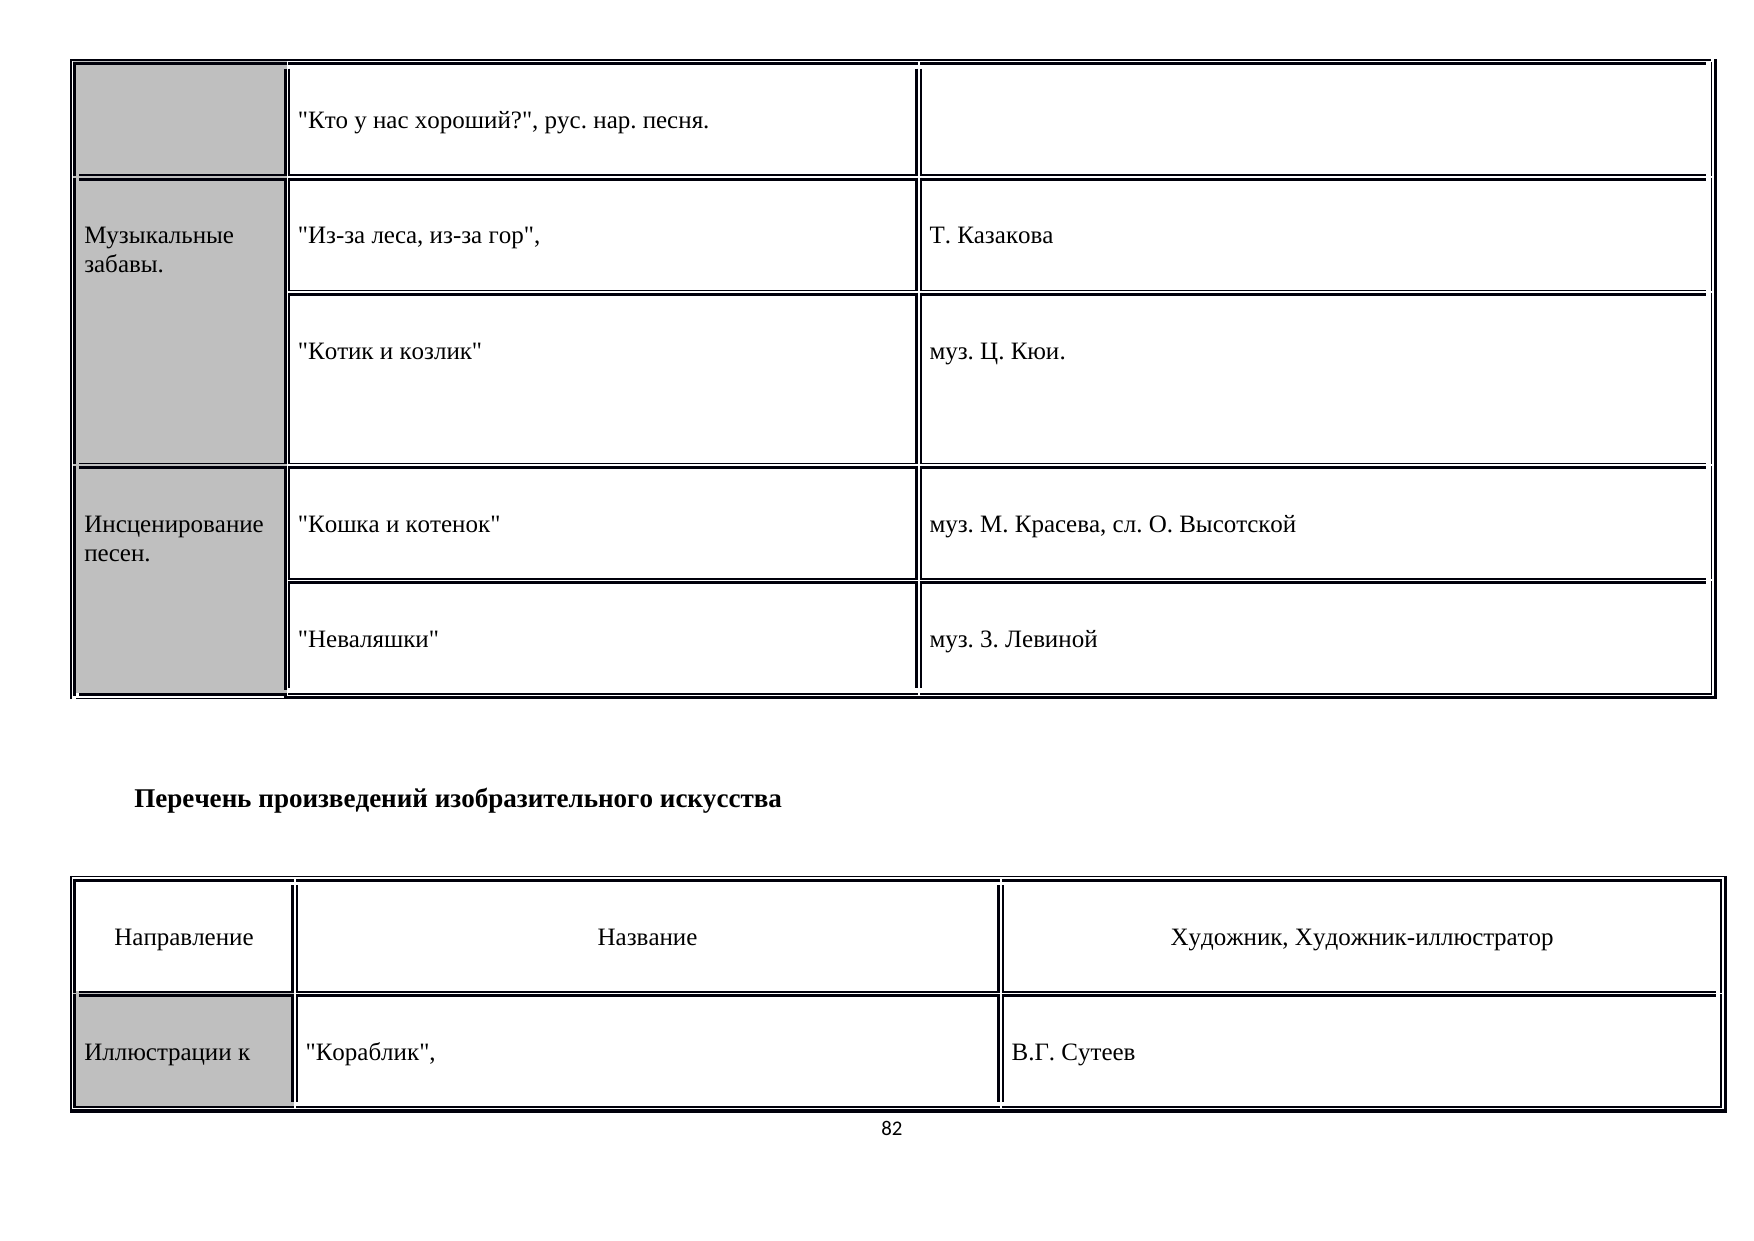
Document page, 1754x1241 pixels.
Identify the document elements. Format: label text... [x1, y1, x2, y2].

table_cell Игры с пением. [76, 65, 287, 174]
table_cell муз. 3. Левиной [918, 578, 1714, 693]
table_cell "Кто у нас хороший?", рус. нар. песня. [287, 61, 918, 174]
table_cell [294, 991, 1000, 1106]
table_cell Инсценирование песен. [73, 463, 287, 693]
table_header Направление [76, 882, 294, 991]
table_cell Музыкальные забавы. [73, 174, 287, 463]
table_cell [73, 991, 294, 1106]
subtitle Перечень произведений изобразительного искусства [134, 782, 1724, 813]
table_cell В.Г. Сутеев [1000, 991, 1723, 1106]
table_header Художник, Художник-иллюстратор [1000, 877, 1723, 991]
table_header Название [294, 877, 1000, 991]
table_cell муз. М. Красева, сл. О. Высотской [918, 463, 1714, 578]
table_cell муз. Ц. Кюи. [918, 290, 1714, 463]
table_cell [918, 59, 1714, 174]
table_cell "Кошка и котенок" [290, 469, 915, 578]
table_cell Т. Казакова [918, 174, 1714, 289]
table_cell "Неваляшки" [287, 578, 918, 693]
table_cell "Котик и козлик" [290, 296, 915, 463]
table_cell "Из-за леса, из-за гор", [290, 181, 915, 289]
